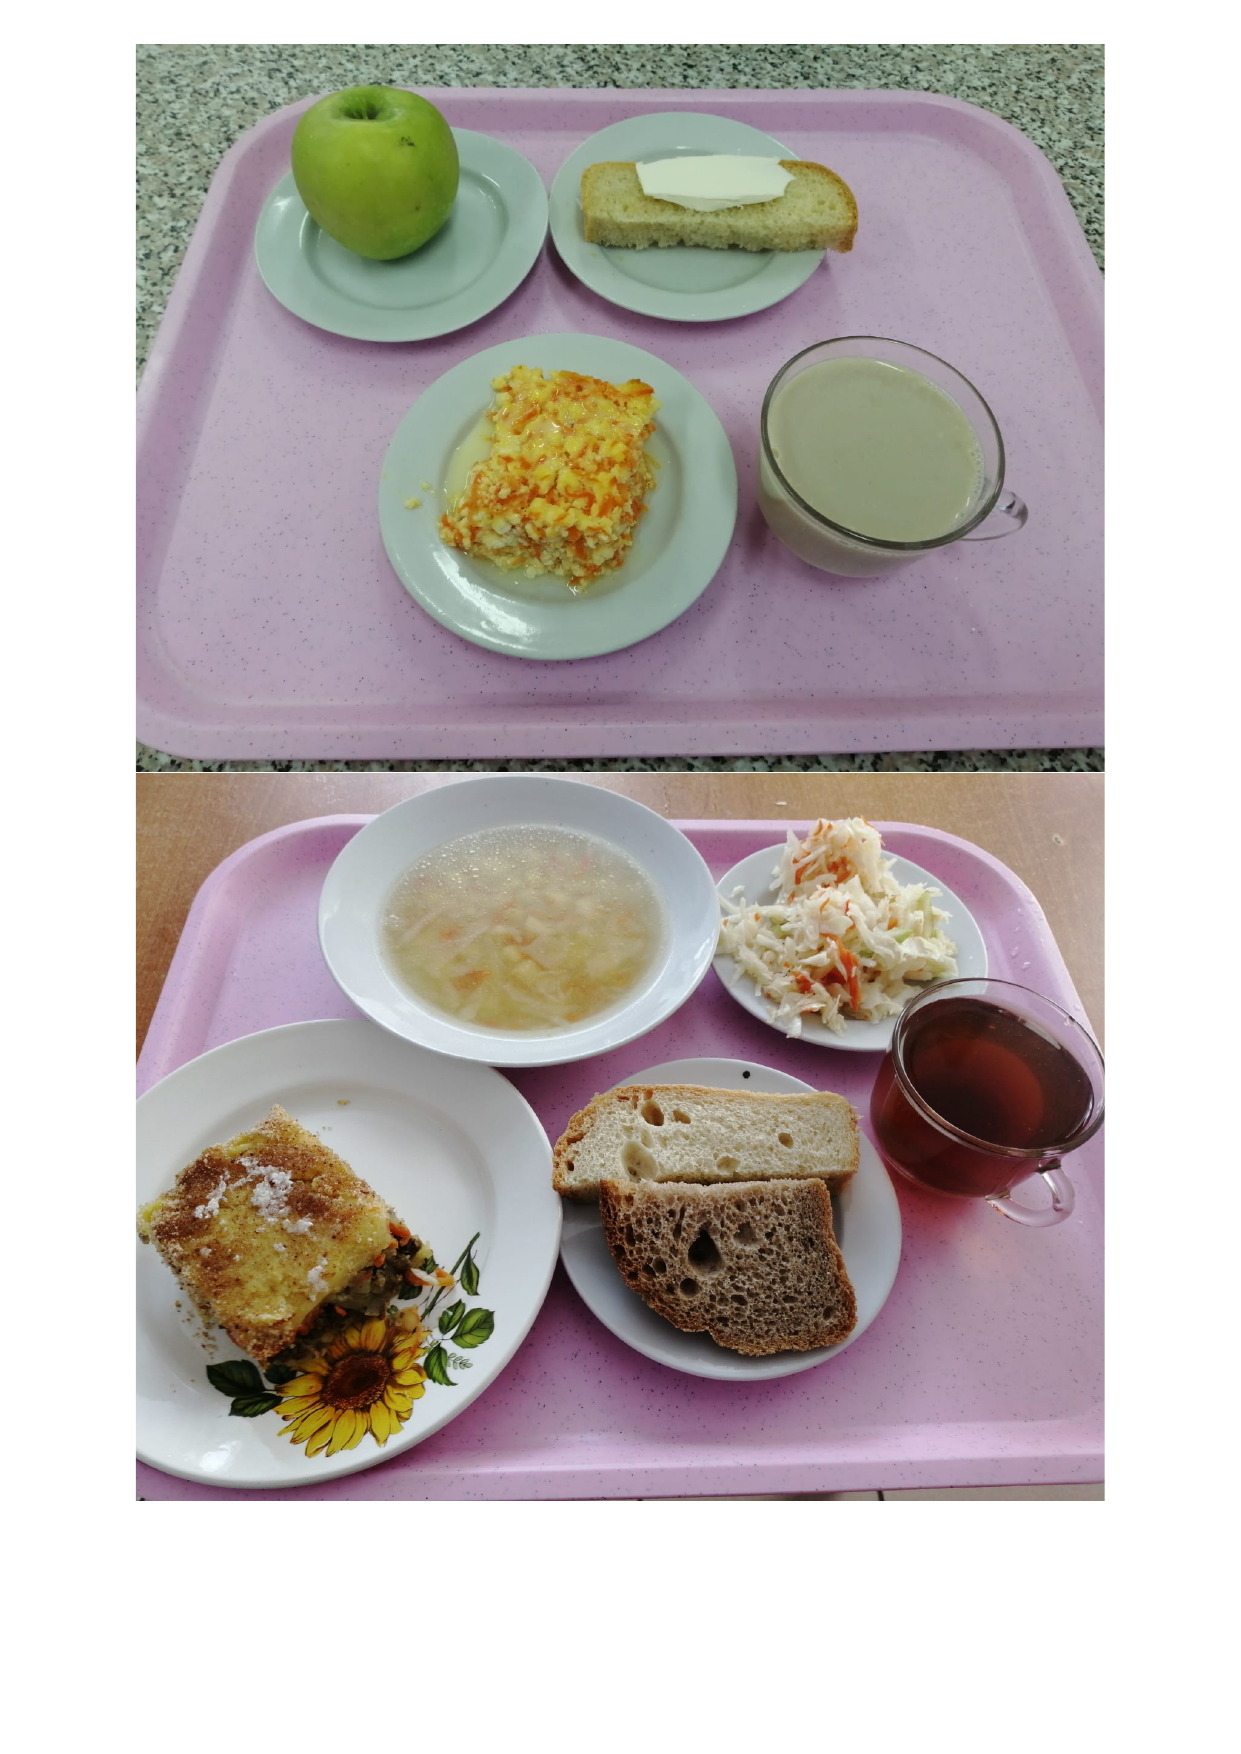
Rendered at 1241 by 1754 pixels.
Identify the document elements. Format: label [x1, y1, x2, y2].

picture [135, 773, 1105, 1501]
picture [135, 44, 1105, 772]
